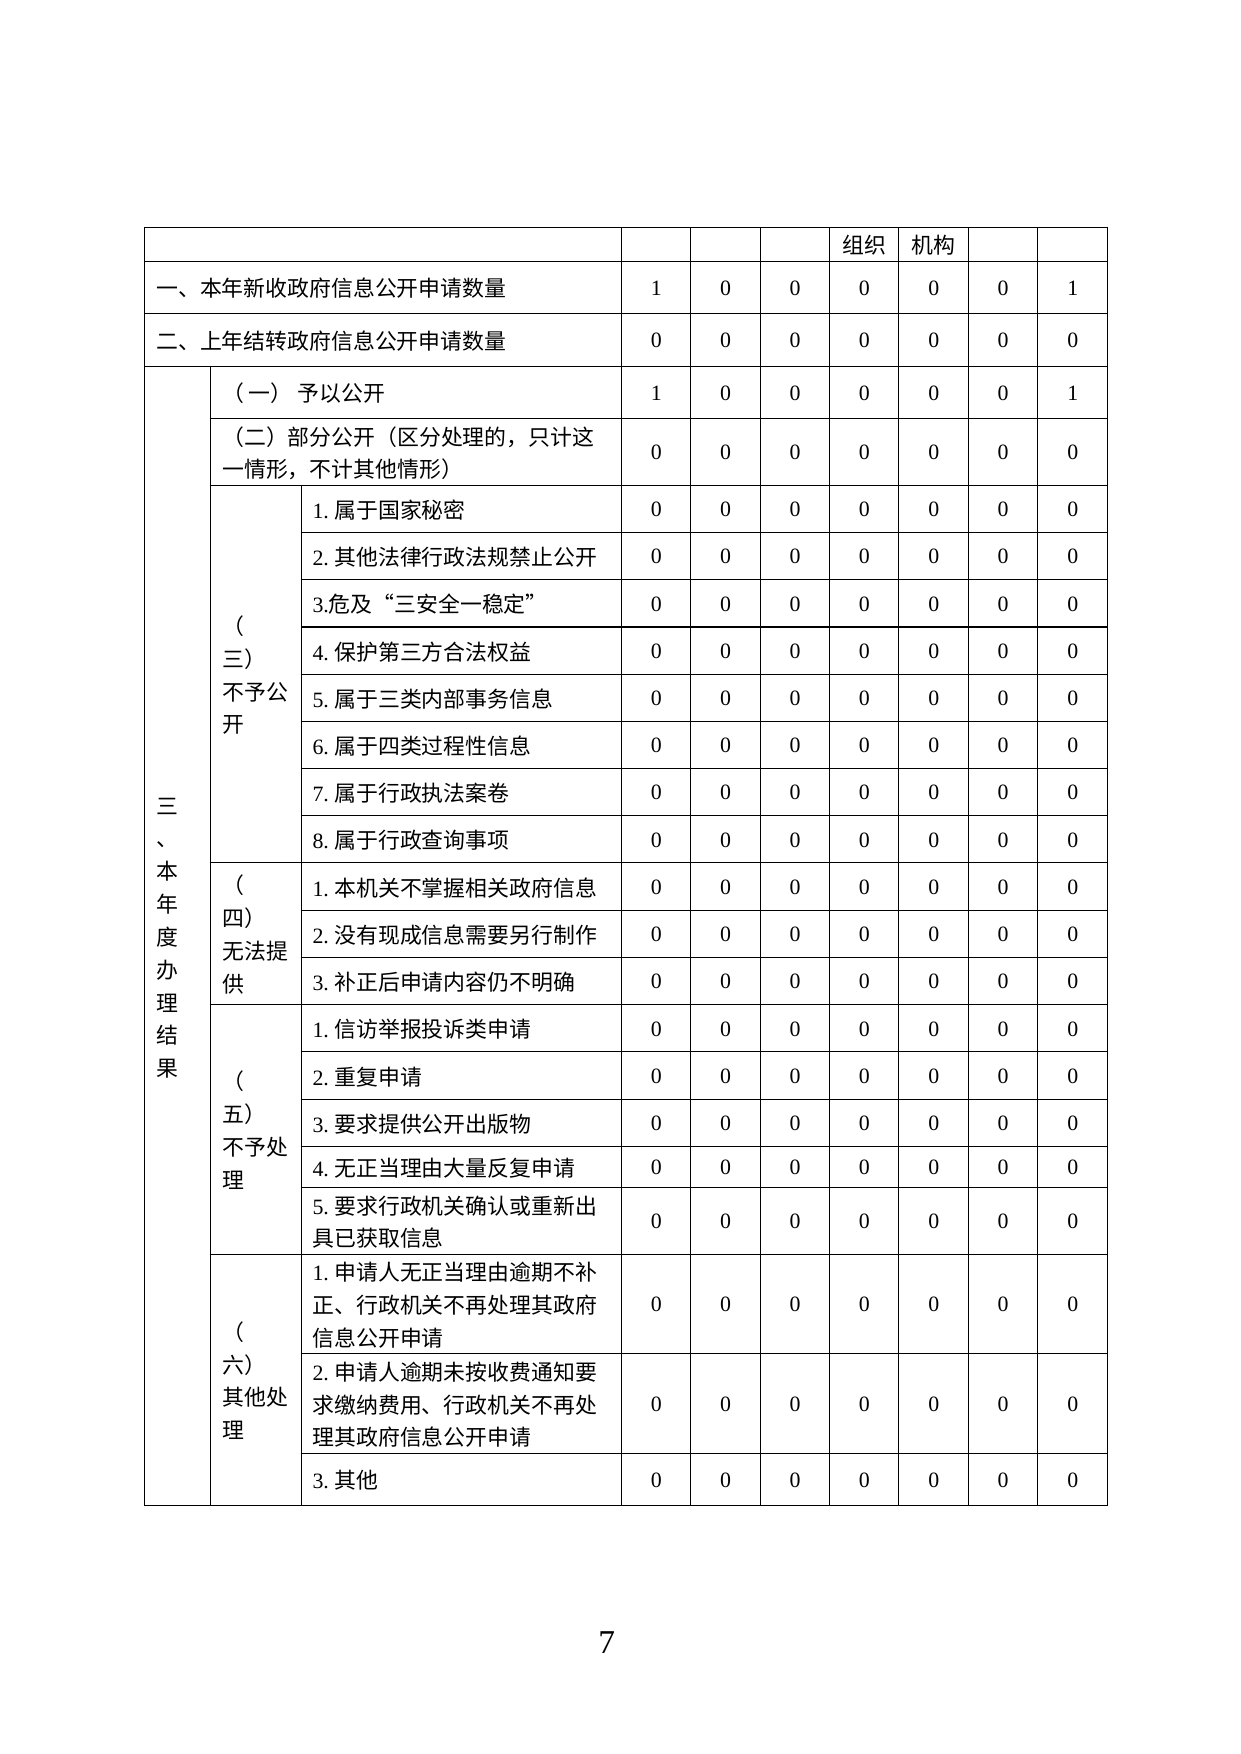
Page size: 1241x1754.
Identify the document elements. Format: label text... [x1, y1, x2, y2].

table_cell 0 [899, 628, 968, 673]
table_cell 0 [691, 1454, 760, 1505]
table_cell 0 [622, 419, 690, 484]
table_cell 0 [899, 769, 968, 815]
table_cell （二）部分公开（区分处理的，只计这一情形，不计其他情形） [211, 419, 621, 484]
table_cell 0 [899, 486, 968, 532]
table_cell 0 [1038, 314, 1107, 366]
table_cell 0 [622, 1454, 690, 1505]
table_cell 1. 属于国家秘密 [302, 486, 621, 532]
table_cell 0 [761, 1255, 829, 1353]
table_cell 0 [969, 816, 1037, 862]
table_cell 3. 补正后申请内容仍不明确 [302, 958, 621, 1004]
table_cell 0 [691, 958, 760, 1004]
table_cell （ 六） 其他处理 [211, 1255, 301, 1505]
table_cell 0 [830, 722, 898, 768]
table_cell 1. 本机关不掌握相关政府信息 [302, 863, 621, 910]
table_cell 0 [830, 1188, 898, 1254]
table_cell 0 [761, 675, 829, 721]
table_cell 0 [830, 486, 898, 532]
table_cell 商业企业 [691, 228, 760, 261]
table_cell 0 [969, 1454, 1037, 1505]
table_cell 0 [622, 1052, 690, 1098]
table_cell 0 [622, 863, 690, 910]
table_cell 2. 重复申请 [302, 1052, 621, 1098]
table_cell 0 [1038, 1454, 1107, 1505]
table_cell 1. 信访举报投诉类申请 [302, 1005, 621, 1051]
table_cell 0 [622, 1005, 690, 1051]
table_cell 0 [969, 1354, 1037, 1453]
table_cell 0 [899, 1454, 968, 1505]
table_cell 0 [761, 1188, 829, 1254]
table_cell 0 [1038, 863, 1107, 910]
table_cell 0 [830, 1255, 898, 1353]
table_cell 0 [691, 863, 760, 910]
table_cell 0 [830, 958, 898, 1004]
table_cell 0 [830, 816, 898, 862]
table_cell 1 [622, 367, 690, 418]
table_cell 0 [761, 1100, 829, 1146]
table_cell 0 [1038, 1354, 1107, 1453]
table_cell 0 [1038, 675, 1107, 721]
table_cell 0 [691, 1005, 760, 1051]
table_cell 0 [899, 533, 968, 579]
table_cell 0 [969, 911, 1037, 957]
table_cell 三、本年度办理结果 [145, 367, 210, 1505]
table_cell 1 [622, 262, 690, 313]
table_cell 0 [969, 314, 1037, 366]
table_cell 0 [622, 533, 690, 579]
table_cell 0 [761, 769, 829, 815]
table_cell 0 [1038, 816, 1107, 862]
table_cell 0 [622, 1354, 690, 1453]
table_cell 0 [899, 1052, 968, 1098]
table_cell 0 [691, 419, 760, 484]
table_cell 0 [830, 533, 898, 579]
table_cell 0 [691, 722, 760, 768]
table_cell 0 [899, 675, 968, 721]
table_cell 0 [899, 314, 968, 366]
table_cell 0 [691, 911, 760, 957]
table_cell 二、上年结转政府信息公开申请数量 [145, 314, 621, 366]
table_cell 0 [830, 262, 898, 313]
table_cell 0 [622, 1188, 690, 1254]
table_cell 0 [969, 486, 1037, 532]
table_cell 科研机构 [761, 228, 829, 261]
table_cell 0 [969, 1147, 1037, 1187]
table_cell 0 [761, 580, 829, 626]
table_cell 0 [899, 722, 968, 768]
table_cell 0 [899, 863, 968, 910]
table_cell 0 [899, 367, 968, 418]
table_cell 0 [969, 367, 1037, 418]
table_cell 0 [622, 1147, 690, 1187]
table_cell 0 [761, 1454, 829, 1505]
table_cell 0 [761, 722, 829, 768]
table_cell 0 [761, 367, 829, 418]
table_cell 0 [691, 580, 760, 626]
table_cell 0 [622, 911, 690, 957]
table_cell 0 [969, 419, 1037, 484]
table_cell 1 [1038, 367, 1107, 418]
table_cell 0 [1038, 1147, 1107, 1187]
table_cell 0 [899, 1354, 968, 1453]
table_cell 0 [622, 628, 690, 673]
table_cell 0 [761, 486, 829, 532]
table_cell 0 [969, 1052, 1037, 1098]
table_cell 0 [622, 675, 690, 721]
table_cell 4. 保护第三方合法权益 [302, 628, 621, 673]
table_cell 2. 没有现成信息需要另行制作 [302, 911, 621, 957]
table_cell 0 [969, 722, 1037, 768]
table_cell 7. 属于行政执法案卷 [302, 769, 621, 815]
table_cell 其他 [969, 228, 1037, 261]
table_cell 0 [1038, 580, 1107, 626]
table_cell 0 [830, 1052, 898, 1098]
table_cell 1 [1038, 262, 1107, 313]
table_cell 0 [691, 769, 760, 815]
table_cell 0 [830, 769, 898, 815]
table_cell 0 [622, 314, 690, 366]
table_cell 0 [830, 419, 898, 484]
table_cell 3.危及“三安全一稳定” [302, 580, 621, 626]
table_cell 0 [691, 1354, 760, 1453]
table_cell 0 [691, 1147, 760, 1187]
table_cell 一、本年新收政府信息公开申请数量 [145, 262, 621, 313]
table_cell 0 [899, 419, 968, 484]
table_cell 0 [830, 580, 898, 626]
table_cell 0 [691, 262, 760, 313]
table_cell （ 三） 不予公开 [211, 486, 301, 862]
table_cell 0 [899, 1188, 968, 1254]
table_cell 0 [969, 1188, 1037, 1254]
table_cell 0 [761, 1354, 829, 1453]
table_cell 0 [830, 675, 898, 721]
table_cell 0 [1038, 533, 1107, 579]
table_cell 0 [1038, 1052, 1107, 1098]
table_cell 0 [899, 1255, 968, 1353]
table_cell 5. 要求行政机关确认或重新出具已获取信息 [302, 1188, 621, 1254]
table_cell 0 [691, 675, 760, 721]
table_cell 0 [830, 863, 898, 910]
table_cell 0 [1038, 1255, 1107, 1353]
table_cell 0 [1038, 1005, 1107, 1051]
table_cell 0 [830, 1100, 898, 1146]
table_cell 0 [691, 314, 760, 366]
table_cell 0 [622, 580, 690, 626]
table_cell 0 [1038, 1188, 1107, 1254]
table_cell 社会公益组织 [830, 228, 898, 261]
table_cell 0 [1038, 419, 1107, 484]
table_cell 0 [761, 911, 829, 957]
table_cell 0 [622, 958, 690, 1004]
table_cell 0 [969, 1005, 1037, 1051]
table_cell 5. 属于三类内部事务信息 [302, 675, 621, 721]
table_cell （ 一） 予以公开 [211, 367, 621, 418]
table_cell 2. 申请人逾期未按收费通知要求缴纳费用、行政机关不再处理其政府信息公开申请 [302, 1354, 621, 1453]
table_cell 0 [1038, 628, 1107, 673]
table_cell 0 [761, 533, 829, 579]
table_cell 0 [761, 314, 829, 366]
table_cell 4. 无正当理由大量反复申请 [302, 1147, 621, 1187]
table_cell 0 [691, 1255, 760, 1353]
table_cell 0 [969, 675, 1037, 721]
table_cell 0 [761, 816, 829, 862]
table_cell 3. 其他 [302, 1454, 621, 1505]
table_cell 0 [1038, 911, 1107, 957]
table_cell 0 [761, 1005, 829, 1051]
table_cell 0 [830, 911, 898, 957]
table_cell 6. 属于四类过程性信息 [302, 722, 621, 768]
table_cell 0 [1038, 1100, 1107, 1146]
table_cell 0 [830, 1354, 898, 1453]
table_cell 0 [969, 1100, 1037, 1146]
table_cell 0 [761, 628, 829, 673]
table_cell 0 [622, 816, 690, 862]
table_cell 0 [969, 958, 1037, 1004]
table_cell 0 [969, 628, 1037, 673]
table_cell 0 [899, 958, 968, 1004]
table_cell 0 [691, 533, 760, 579]
table_cell 0 [899, 262, 968, 313]
table_cell 0 [691, 1100, 760, 1146]
table_cell 0 [1038, 958, 1107, 1004]
table_cell 0 [1038, 486, 1107, 532]
table_cell 0 [1038, 769, 1107, 815]
table_cell 0 [899, 1147, 968, 1187]
table_cell 0 [622, 722, 690, 768]
table_cell 0 [899, 911, 968, 957]
table_cell 0 [899, 1100, 968, 1146]
table_cell 3. 要求提供公开出版物 [302, 1100, 621, 1146]
table_cell （ 四） 无法提供 [211, 863, 301, 1004]
table_cell 0 [830, 367, 898, 418]
table_cell 0 [691, 367, 760, 418]
table_cell 0 [622, 486, 690, 532]
table_cell 0 [969, 262, 1037, 313]
table_cell 0 [969, 580, 1037, 626]
table_cell 0 [969, 1255, 1037, 1353]
table_cell 0 [830, 1147, 898, 1187]
table_cell 0 [761, 958, 829, 1004]
table_cell 0 [969, 769, 1037, 815]
table_cell 0 [899, 816, 968, 862]
table_cell 0 [691, 1052, 760, 1098]
table_cell 0 [691, 1188, 760, 1254]
table_cell 0 [761, 1052, 829, 1098]
table_cell 0 [969, 533, 1037, 579]
table_cell 0 [1038, 722, 1107, 768]
table_cell 0 [830, 628, 898, 673]
table_cell 0 [830, 314, 898, 366]
table_cell 2. 其他法律行政法规禁止公开 [302, 533, 621, 579]
table_cell 0 [761, 1147, 829, 1187]
table_cell 0 [622, 1255, 690, 1353]
table_cell 0 [761, 262, 829, 313]
table_cell 0 [761, 419, 829, 484]
table_cell （ 五） 不予处理 [211, 1005, 301, 1254]
table_cell 0 [969, 863, 1037, 910]
table_cell 0 [899, 1005, 968, 1051]
table_cell 0 [691, 816, 760, 862]
table_cell 1. 申请人无正当理由逾期不补正、行政机关不再处理其政府信息公开申请 [302, 1255, 621, 1353]
table_cell 8. 属于行政查询事项 [302, 816, 621, 862]
table_cell 0 [622, 769, 690, 815]
table_cell 0 [691, 628, 760, 673]
table_cell 0 [830, 1005, 898, 1051]
table_cell 0 [761, 863, 829, 910]
table_cell 法律服务机构 [899, 228, 968, 261]
table_cell 0 [622, 1100, 690, 1146]
table_cell 0 [691, 486, 760, 532]
table_cell 0 [830, 1454, 898, 1505]
table_cell 0 [899, 580, 968, 626]
